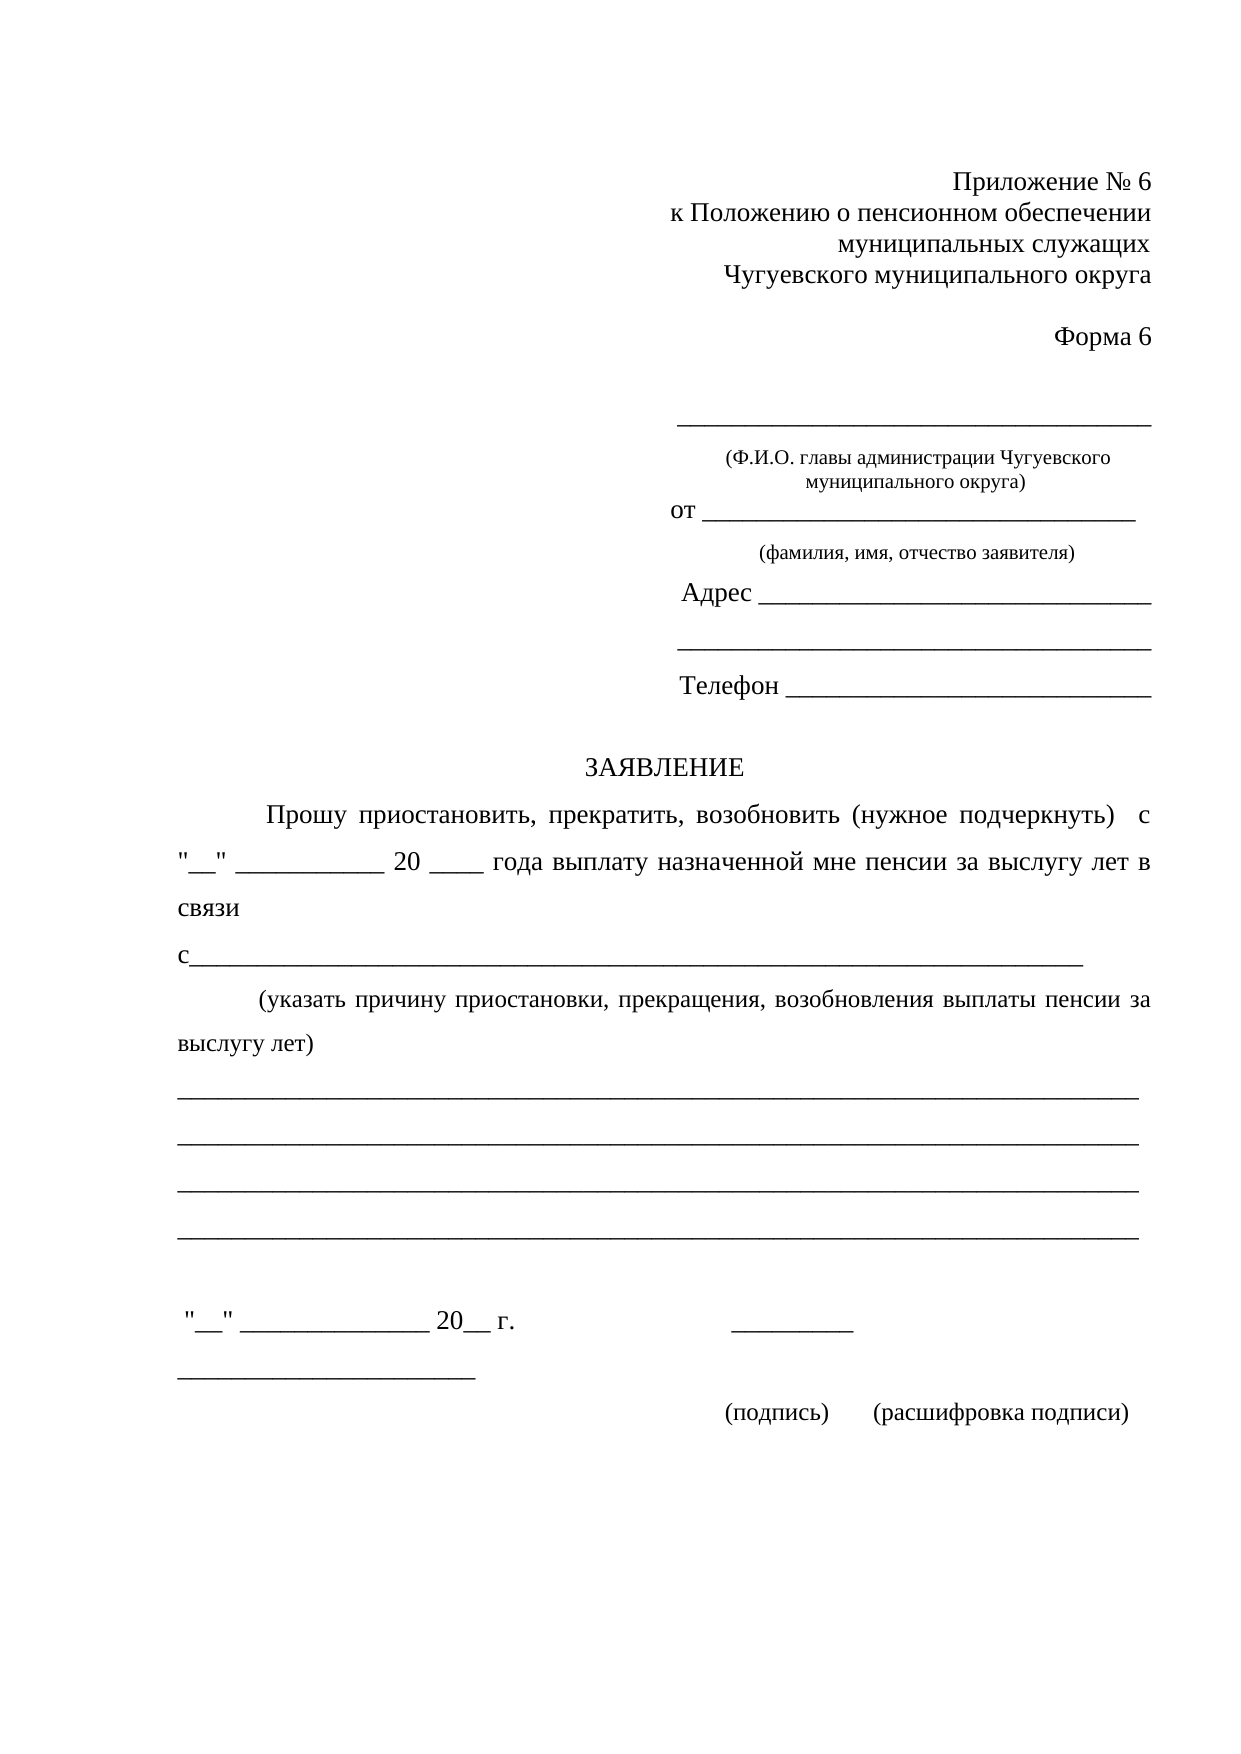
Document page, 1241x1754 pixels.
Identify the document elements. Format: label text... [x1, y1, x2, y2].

text к Положению о пенсионном обеспечении [177, 196, 1152, 227]
text Чугуевского муниципального округа [177, 258, 1152, 289]
text Адрес _____________________________ [177, 576, 1152, 607]
text (указать причину приостановки, прекращения, возобновления выплаты пенсии за выслугу лет) [177, 984, 1152, 1056]
text Прошу приостановить, прекратить, возобновить (нужное подчеркнуть) с "__" ___________ 20 ____ года выплату назначенной мне пенсии за выслугу лет в связи с__________________________________________________________________ [177, 798, 1152, 969]
text ЗАЯВЛЕНИЕ [177, 751, 1152, 782]
text Телефон ___________________________ [177, 669, 1152, 700]
text муниципальных служащих [177, 227, 1152, 258]
text ____________________________________________________________________________________________________________________________________________________________________________________________________________________________________________________________________________________________ [177, 1071, 1152, 1242]
text Приложение № 6 [177, 165, 1152, 196]
text от ________________________________ [384, 493, 1152, 524]
text (подпись) (расшифровка подписи) [177, 1397, 1152, 1426]
text ___________________________________ [177, 398, 1152, 429]
text (фамилия, имя, отчество заявителя) [177, 540, 1152, 564]
text "__" ______________ 20__ г. _________ ______________________ [177, 1304, 1152, 1382]
text Форма 6 [177, 321, 1152, 352]
text (Ф.И.О. главы администрации Чугуевского муниципального округа) [679, 445, 1152, 493]
text ___________________________________ [177, 622, 1152, 654]
